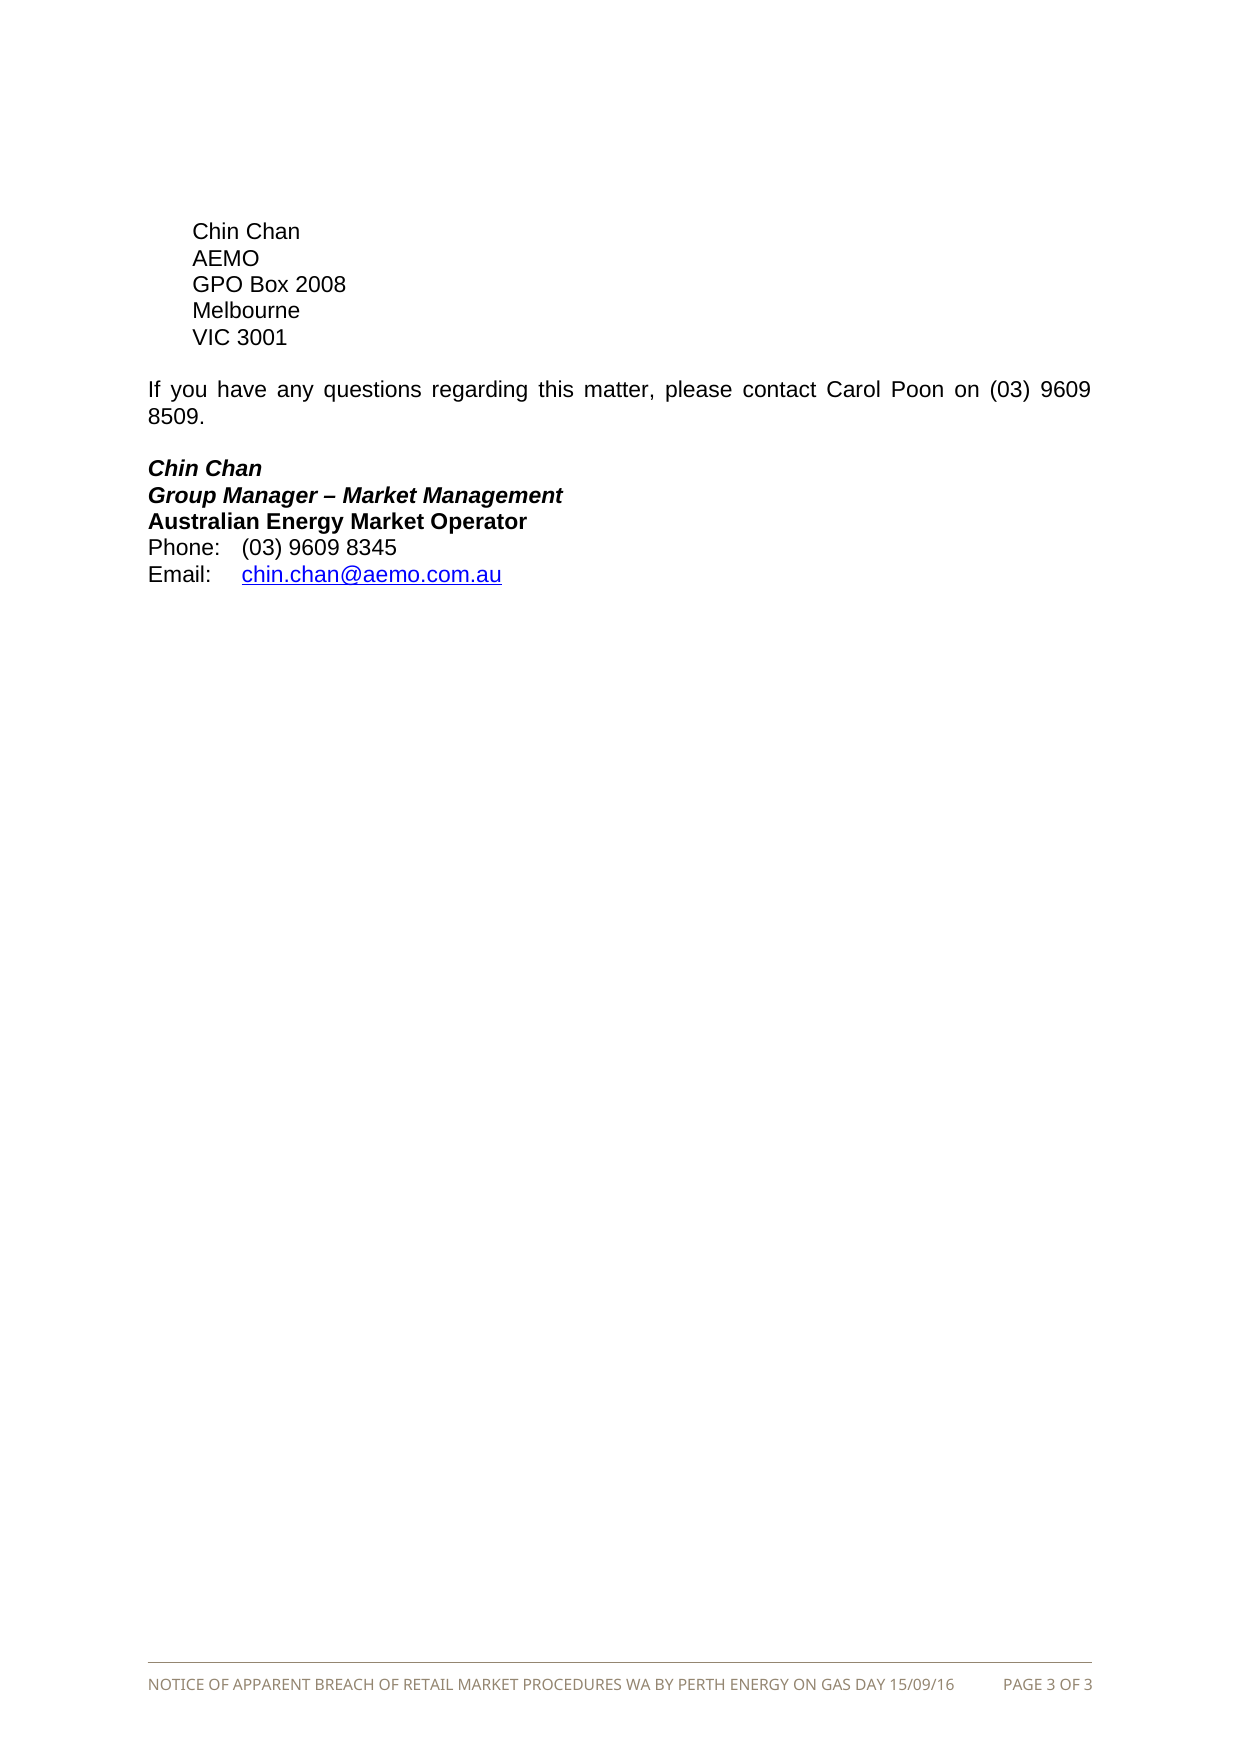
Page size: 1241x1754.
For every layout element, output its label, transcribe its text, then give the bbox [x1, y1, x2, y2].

text Melbourne [192, 297, 1092, 323]
text GPO Box 2008 [192, 271, 1092, 297]
text If you have any questions regarding this matter, please contact Carol Poon on (03) 9609 8509. [148, 376, 1092, 429]
text Chin Chan [192, 218, 1092, 244]
text AEMO [192, 244, 1092, 271]
text Chin Chan [148, 455, 1092, 482]
text Group Manager – Market Management [148, 482, 1092, 508]
text Phone: (03) 9609 8345 [148, 534, 1092, 561]
text VIC 3001 [192, 323, 1092, 350]
text Email: chin.chan@aemo.com.au [148, 561, 1092, 587]
text Australian Energy Market Operator [148, 508, 1092, 534]
